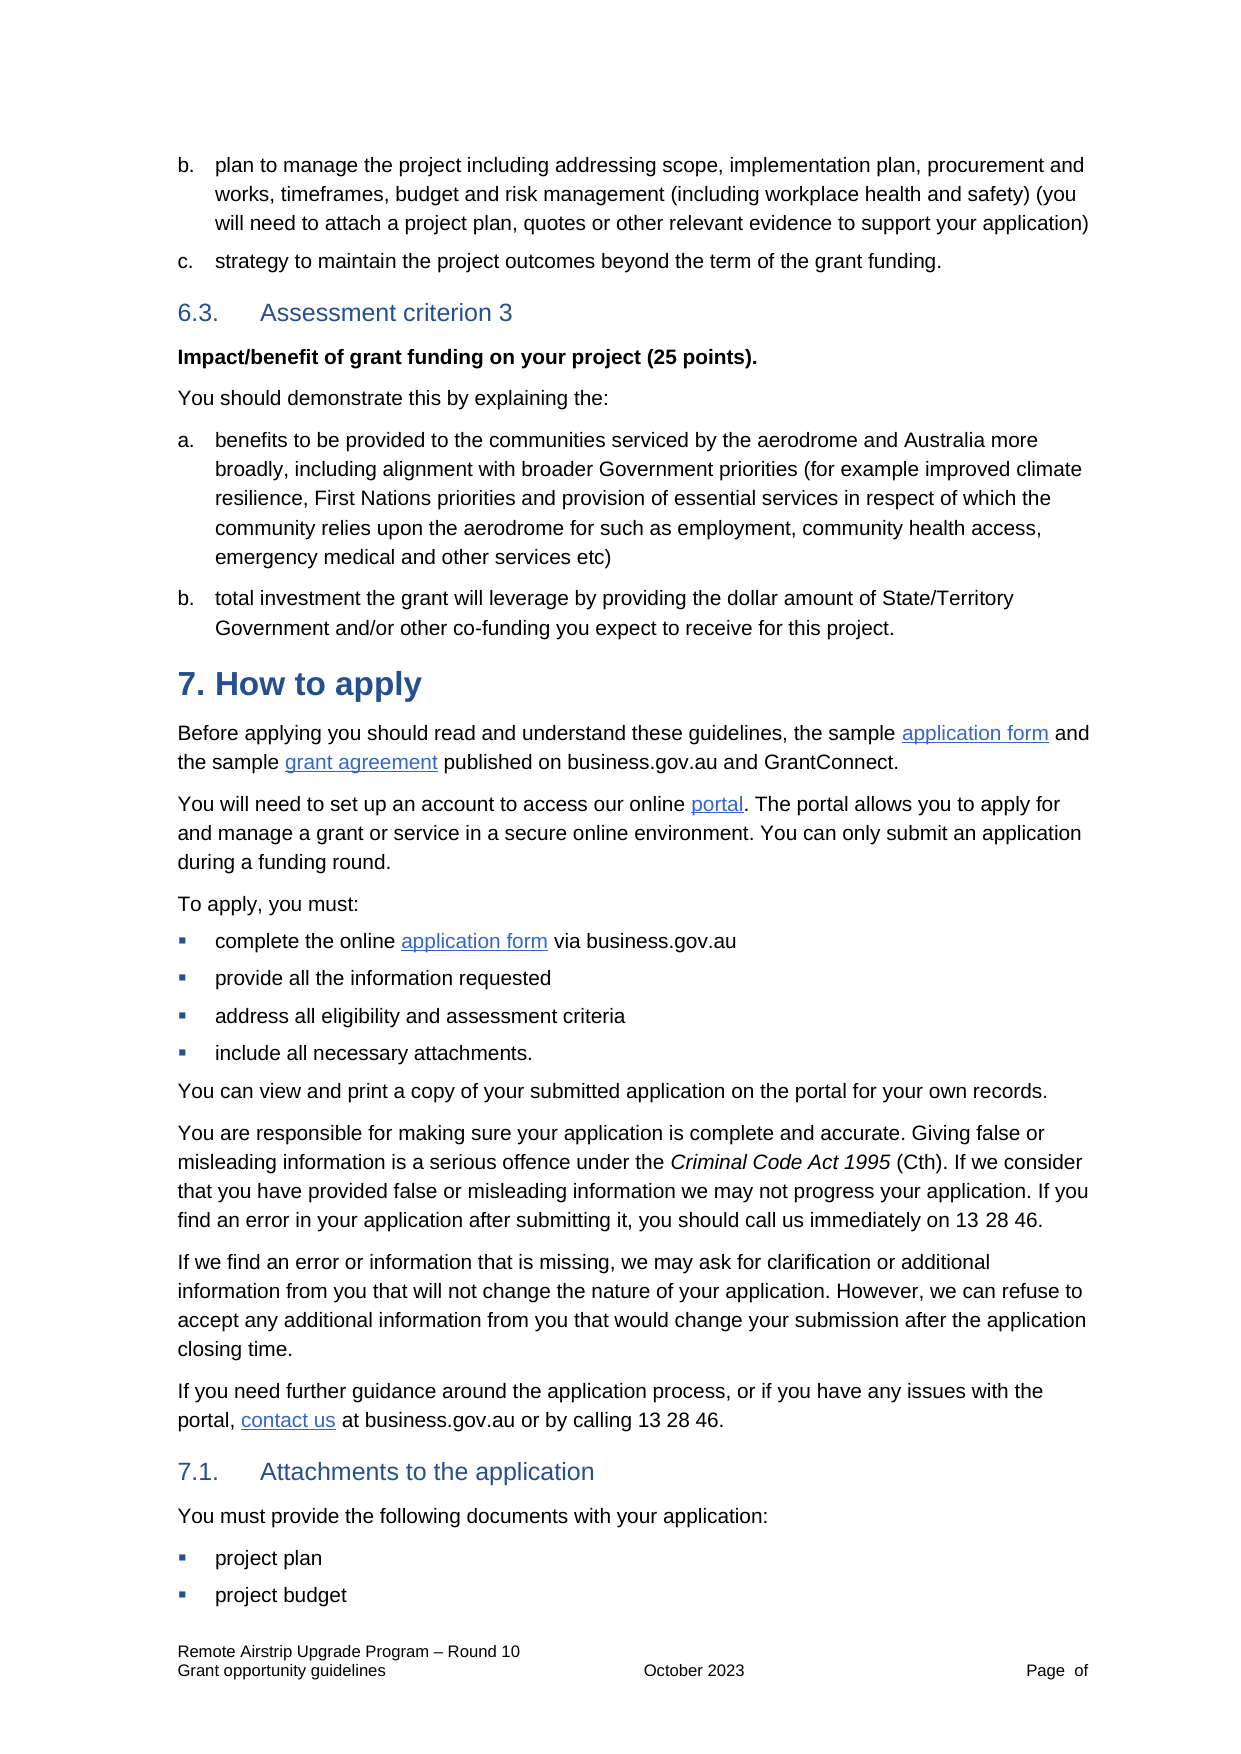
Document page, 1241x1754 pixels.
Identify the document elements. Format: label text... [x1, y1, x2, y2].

text You must provide the following documents with your application: [177, 1499, 1092, 1528]
list provide all the information requested [177, 961, 1092, 990]
subtitle Assessment criterion 3 [177, 298, 1092, 327]
text You can view and print a copy of your submitted application on the portal for your own records. [177, 1074, 1092, 1103]
list complete the online application form via business.gov.au [177, 924, 1092, 953]
text If we find an error or information that is missing, we may ask for clarification or additional information from you that will not change the nature of your application. However, we can refuse to accept any additional information from you that would change your submission after the application closing time. [177, 1244, 1092, 1361]
text To apply, you must: [177, 886, 1092, 915]
subtitle Attachments to the application [177, 1457, 1092, 1486]
list strategy to maintain the project outcomes beyond the term of the grant funding. [177, 243, 1092, 273]
text If you need further guidance around the application process, or if you have any issues with the portal, contact us at business.gov.au or by calling 13 28 46. [177, 1374, 1092, 1432]
list project budget [177, 1578, 1092, 1607]
list benefits to be provided to the communities serviced by the aerodrome and Australia more broadly, including alignment with broader Government priorities (for example improved climate resilience, First Nations priorities and provision of essential services in respect of which the community relies upon the aerodrome for such as employment, community health access, emergency medical and other services etc) [177, 423, 1092, 568]
text Impact/benefit of grant funding on your project (25 points). [177, 339, 1092, 368]
list project plan [177, 1540, 1092, 1569]
text You are responsible for making sure your application is complete and accurate. Giving false or misleading information is a serious offence under the Criminal Code Act 1995 (Cth). If we consider that you have provided false or misleading information we may not progress your application. If you find an error in your application after submitting it, you should call us immediately on 13 28 46. [177, 1115, 1092, 1232]
text Before applying you should read and understand these guidelines, the sample application form and the sample grant agreement published on business.gov.au and GrantConnect. [177, 715, 1092, 774]
text You should demonstrate this by explaining the: [177, 381, 1092, 410]
subtitle How to apply [177, 664, 1092, 703]
list address all eligibility and assessment criteria [177, 999, 1092, 1028]
text You will need to set up an account to access our online portal. The portal allows you to apply for and manage a grant or service in a secure online environment. You can only submit an application during a funding round. [177, 786, 1092, 874]
list total investment the grant will leverage by providing the dollar amount of State/Territory Government and/or other co-funding you expect to receive for this project. [177, 581, 1092, 639]
list plan to manage the project including addressing scope, implementation plan, procurement and works, timeframes, budget and risk management (including workplace health and safety) (you will need to attach a project plan, quotes or other relevant evidence to support your application) [177, 148, 1092, 235]
list include all necessary attachments. [177, 1036, 1092, 1065]
